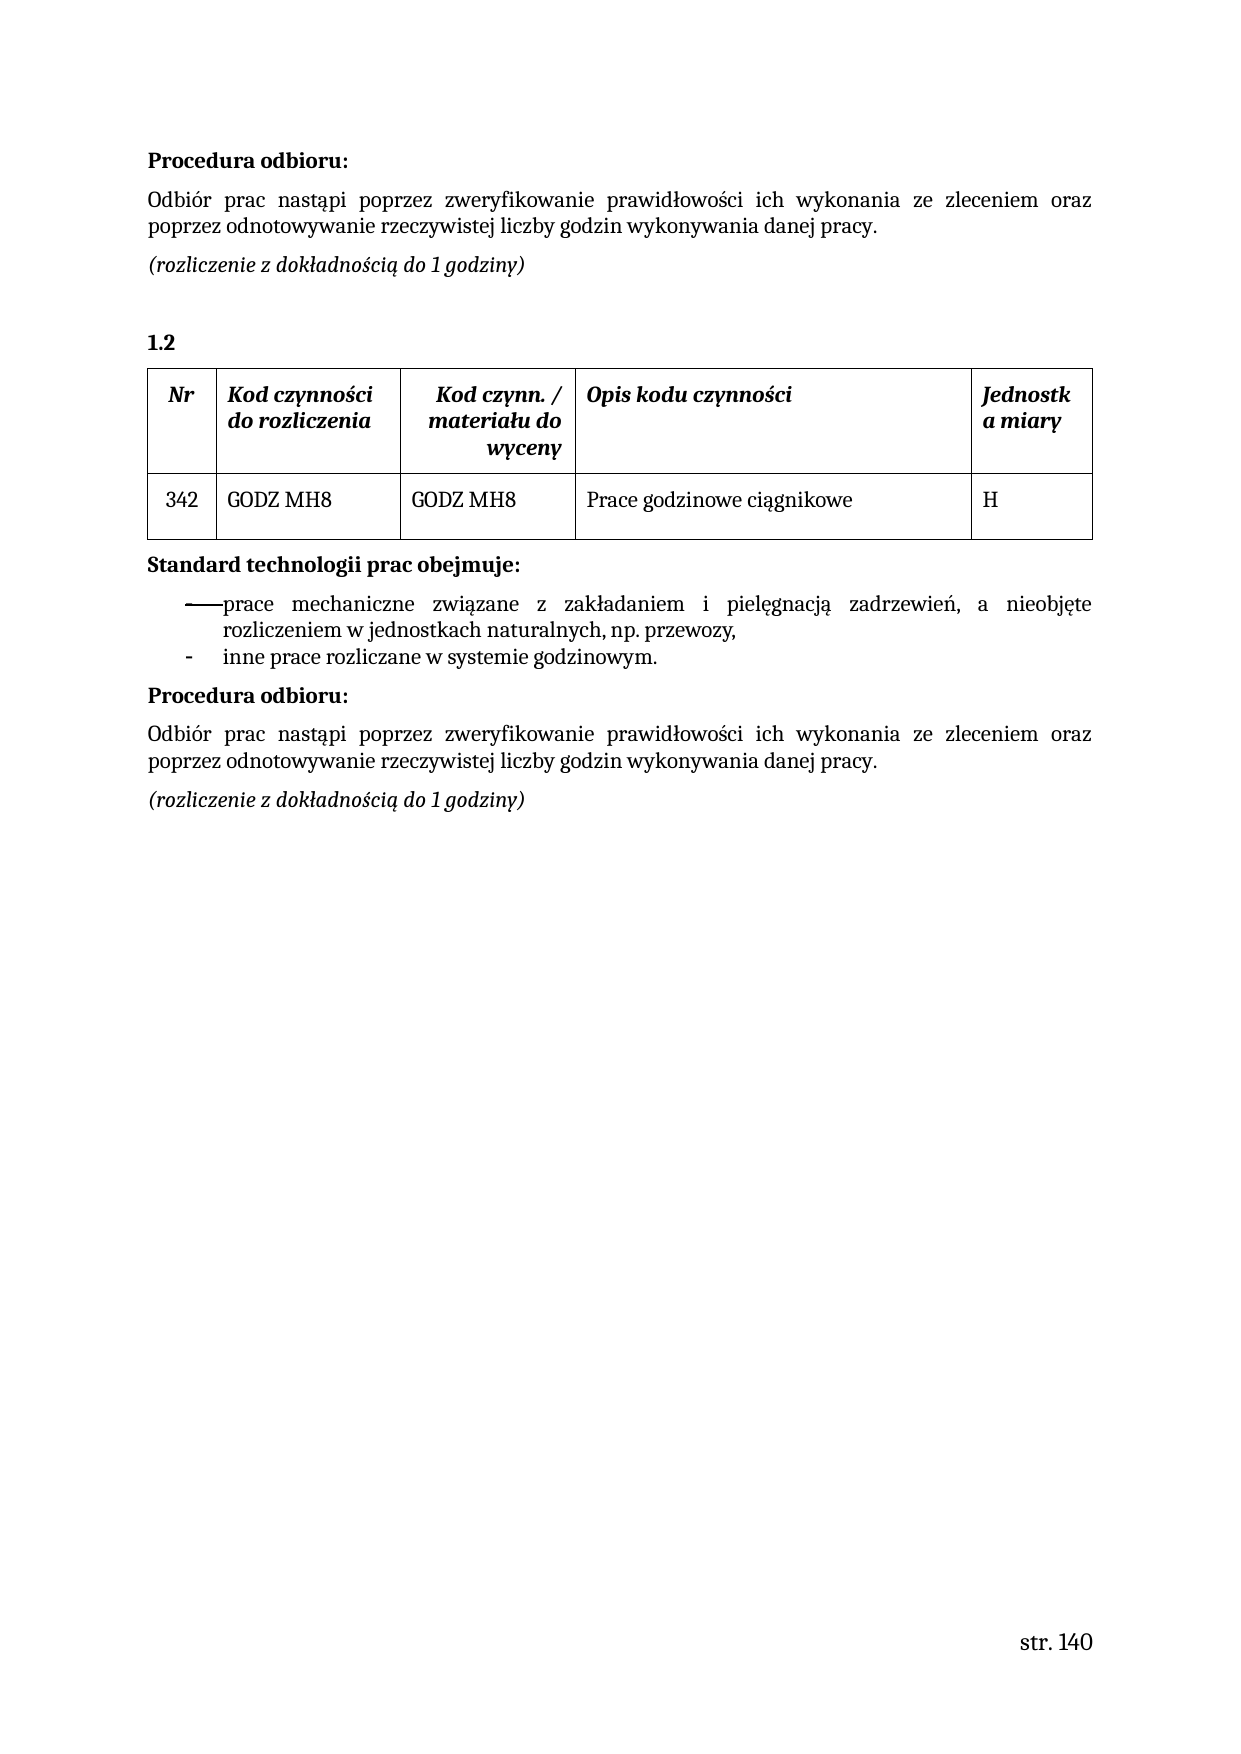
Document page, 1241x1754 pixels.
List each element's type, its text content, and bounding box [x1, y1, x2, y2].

text Odbiór prac nastąpi poprzez zweryfikowanie prawidłowości ich wykonania ze zleceniem oraz poprzez odnotowywanie rzeczywistej liczby godzin wykonywania danej pracy. [148, 721, 1093, 774]
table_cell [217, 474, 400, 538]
text Procedura odbioru: [148, 682, 1093, 709]
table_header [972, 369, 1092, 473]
list prace mechaniczne związane z zakładaniem i pielęgnacją zadrzewień, a nieobjęte rozliczeniem w jednostkach naturalnych, np. przewozy, [185, 591, 1093, 643]
list inne prace rozliczane w systemie godzinowym. [185, 643, 1093, 670]
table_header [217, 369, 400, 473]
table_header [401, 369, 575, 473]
text Odbiór prac nastąpi poprzez zweryfikowanie prawidłowości ich wykonania ze zleceniem oraz poprzez odnotowywanie rzeczywistej liczby godzin wykonywania danej pracy. [148, 186, 1093, 239]
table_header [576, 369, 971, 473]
text (rozliczenie z dokładnością do 1 godziny) [148, 252, 1093, 278]
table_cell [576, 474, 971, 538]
text (rozliczenie z dokładnością do 1 godziny) [148, 786, 1093, 813]
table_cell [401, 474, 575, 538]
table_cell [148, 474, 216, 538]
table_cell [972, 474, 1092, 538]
text Standard technologii prac obejmuje: [148, 552, 1093, 578]
text Procedura odbioru: [148, 148, 1093, 174]
text 1.2 [148, 329, 1093, 356]
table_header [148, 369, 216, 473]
